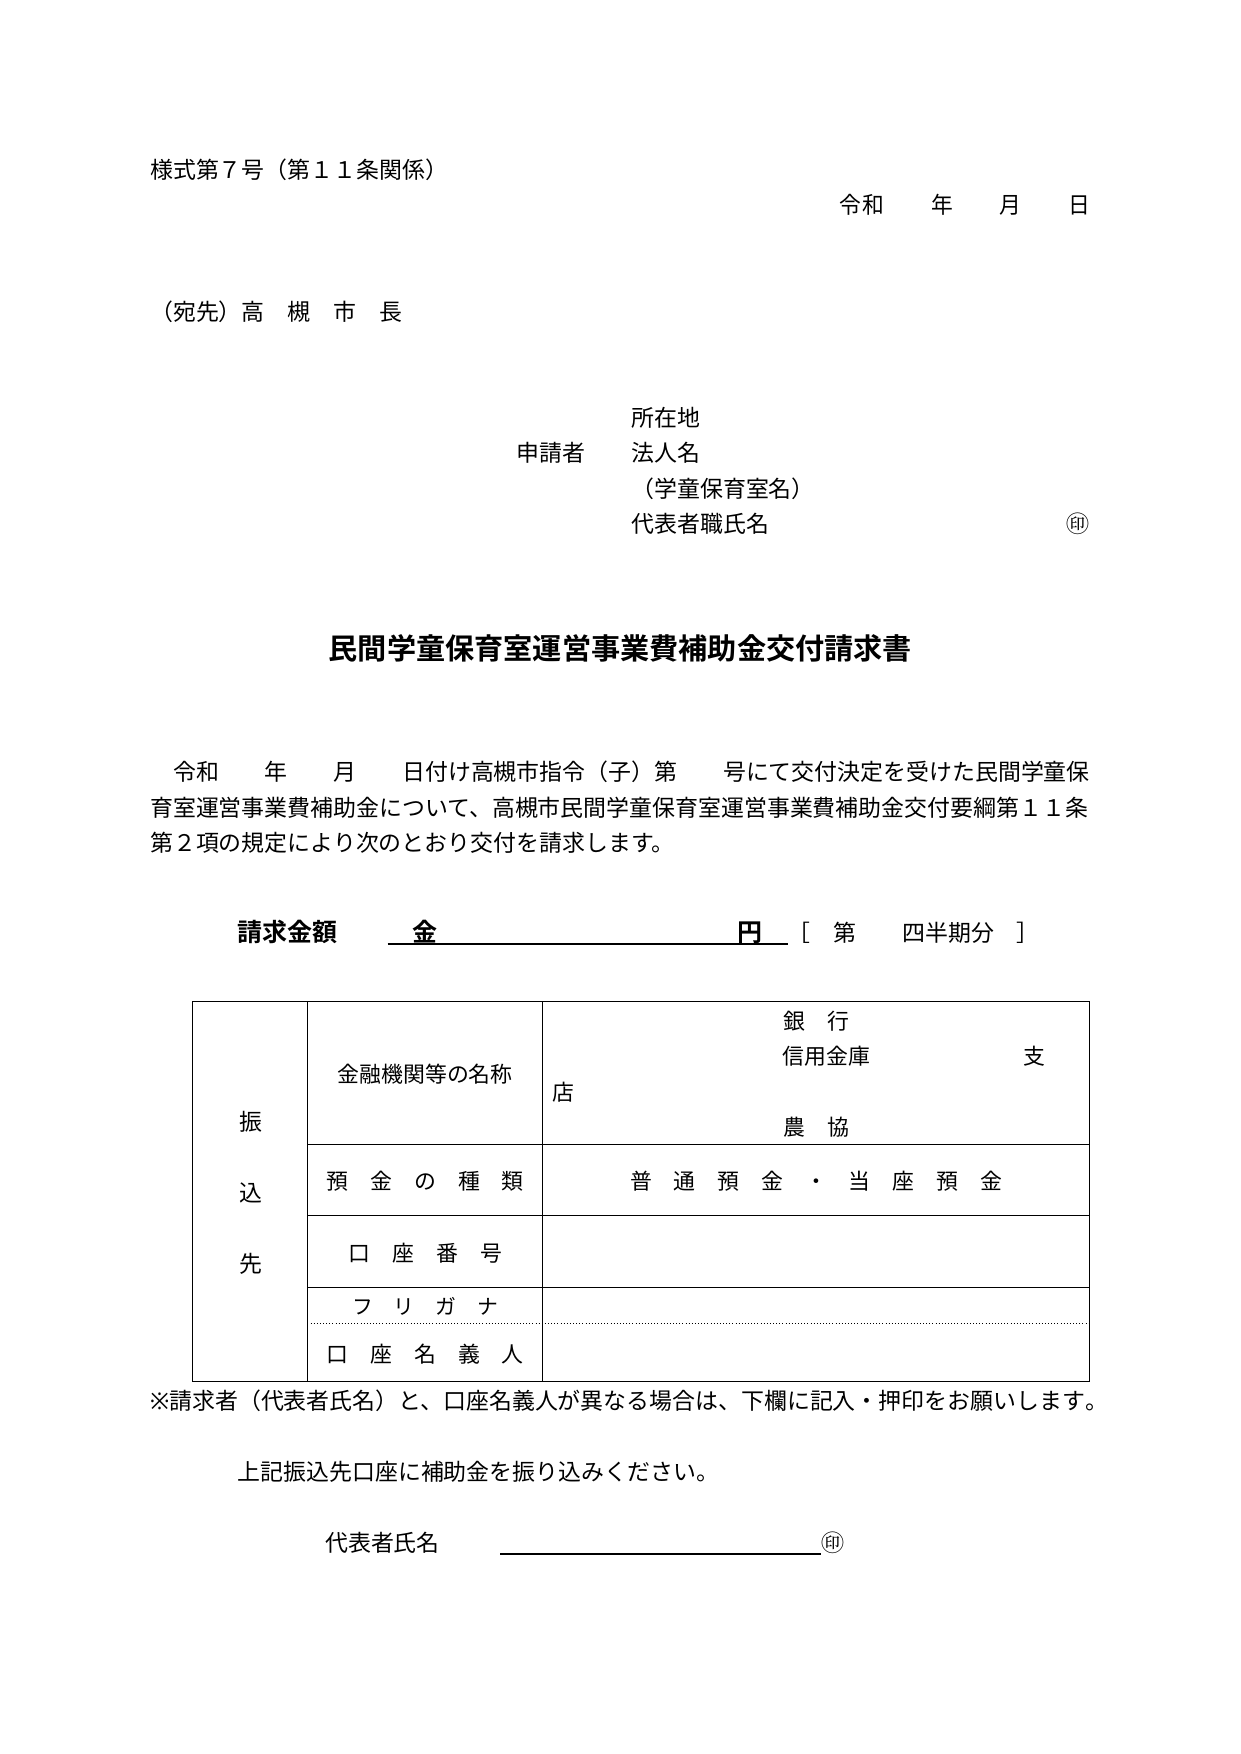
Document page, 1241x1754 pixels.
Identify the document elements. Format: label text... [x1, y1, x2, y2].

table_header 振 込 先 [193, 1002, 307, 1381]
table_cell フ リ ガ ナ [308, 1288, 542, 1323]
text 令和 年 月 日 [150, 186, 1090, 222]
table_header 銀 行 信用金庫 支 店 農 協 [543, 1002, 1089, 1144]
table_header 金融機関等の名称 [308, 1002, 542, 1144]
table_cell 預 金 の 種 類 [308, 1145, 542, 1215]
text ※請求者（代表者氏名）と、口座名義人が異なる場合は、下欄に記入・押印をお願いします。 [150, 1382, 1090, 1417]
text 申請者 法人名 [150, 434, 1090, 470]
text 代表者氏名 ㊞ [150, 1523, 1090, 1559]
text （学童保育室名） [150, 470, 1090, 505]
text 民間学童保育室運営事業費補助金交付請求書 [150, 611, 1090, 682]
text 上記振込先口座に補助金を振り込みください。 [150, 1453, 1090, 1488]
table_cell 口 座 名 義 人 [308, 1323, 542, 1381]
text 様式第７号（第１１条関係） [150, 151, 998, 186]
table_cell [543, 1323, 1089, 1381]
table_cell 普 通 預 金 ・ 当 座 預 金 [543, 1145, 1089, 1215]
table_cell 口 座 番 号 [308, 1216, 542, 1287]
text 所在地 [150, 399, 1090, 434]
text 令和 年 月 日付け高槻市指令（子）第 号にて交付決定を受けた民間学童保育室運営事業費補助金について、高槻市民間学童保育室運営事業費補助金交付要綱第１１条第２項の規定により次のとおり交付を請求します。 [150, 753, 1090, 859]
table_cell [543, 1288, 1089, 1323]
table_cell [543, 1216, 1089, 1287]
text （宛先）高 槻 市 長 [150, 293, 1090, 328]
text 代表者職氏名 ㊞ [150, 505, 1090, 541]
text 請求金額 金 円 ［ 第 四半期分 ］ [150, 895, 1090, 966]
